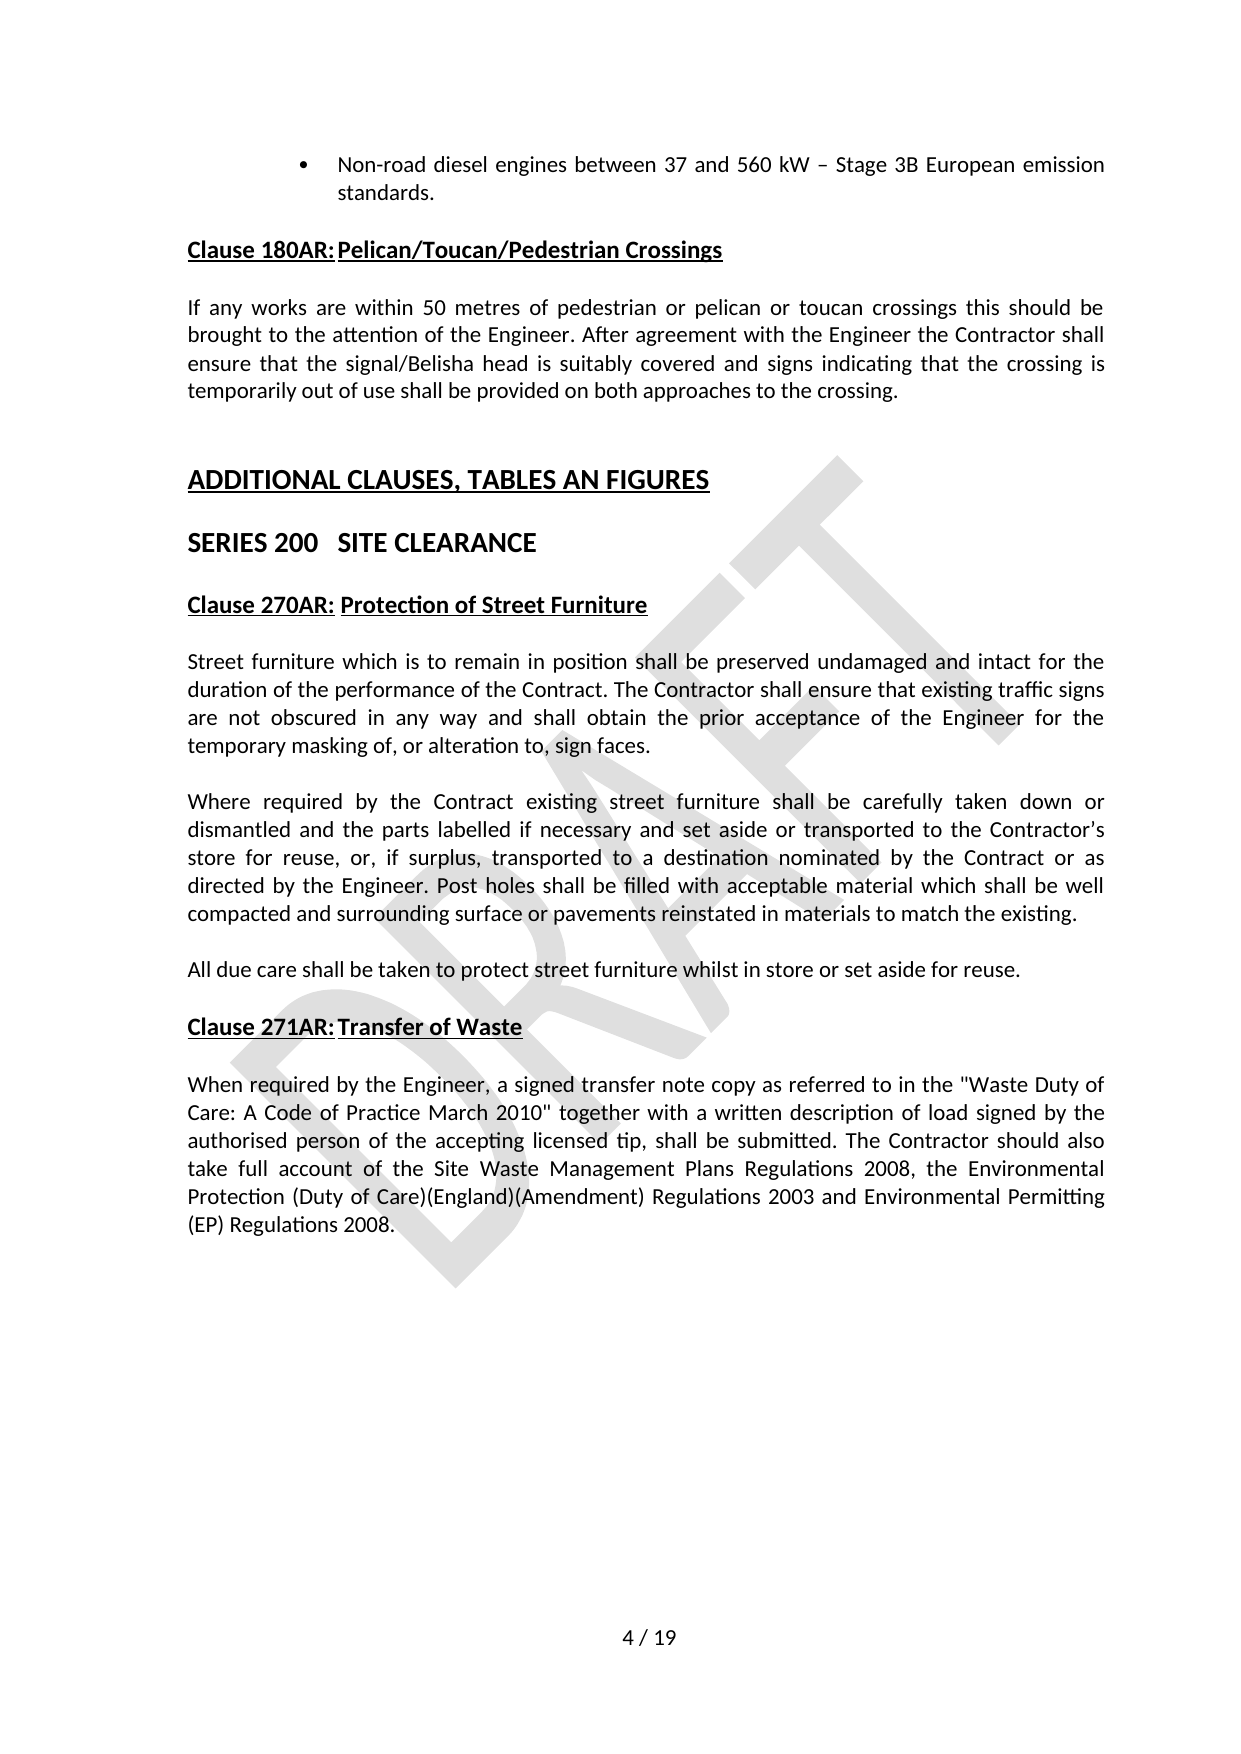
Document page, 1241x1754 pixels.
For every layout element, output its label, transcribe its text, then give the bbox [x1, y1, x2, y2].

text Clause 271AR: Transfer of Waste [187, 1012, 1106, 1042]
text Where required by the Contract existing street furniture shall be carefully taken down or dismantled and the parts labelled if necessary and set aside or transported to the Contractor’s store for reuse, or, if surplus, transported to a destination nominated by the Contract or as directed by the Engineer. Post holes shall be filled with acceptable material which shall be well compacted and surrounding surface or pavements reinstated in materials to match the existing. [187, 787, 1106, 927]
text When required by the Engineer, a signed transfer note copy as referred to in the "Waste Duty of Care: A Code of Practice March 2010" together with a written description of load signed by the authorised person of the accepting licensed tip, shall be submitted. The Contractor should also take full account of the Site Waste Management Plans Regulations 2008, the Environmental Protection (Duty of Care)(England)(Amendment) Regulations 2003 and Environmental Permitting (EP) Regulations 2008. [187, 1070, 1106, 1238]
text All due care shall be taken to protect street furniture whilst in store or set aside for reuse. [187, 956, 1106, 983]
text Street furniture which is to remain in position shall be preserved undamaged and intact for the duration of the performance of the Contract. The Contractor shall ensure that existing traffic signs are not obscured in any way and shall obtain the prior acceptance of the Engineer for the temporary masking of, or alteration to, sign faces. [187, 647, 1106, 759]
list Non-road diesel engines between 37 and 560 kW – Stage 3B European emission standards. [300, 150, 1106, 206]
text ADDITIONAL CLAUSES, TABLES AN FIGURES [187, 461, 1184, 496]
text If any works are within 50 metres of pedestrian or pelican or toucan crossings this should be brought to the attention of the Engineer. After agreement with the Engineer the Contractor shall ensure that the signal/Belisha head is suitably covered and signs indicating that the crossing is temporarily out of use shall be provided on both approaches to the crossing. [187, 293, 1106, 405]
text Clause 180AR: Pelican/Toucan/Pedestrian Crossings [187, 234, 1106, 264]
text Clause 270AR: Protection of Street Furniture [187, 589, 1106, 619]
text SERIES 200 SITE CLEARANCE [187, 524, 1184, 560]
